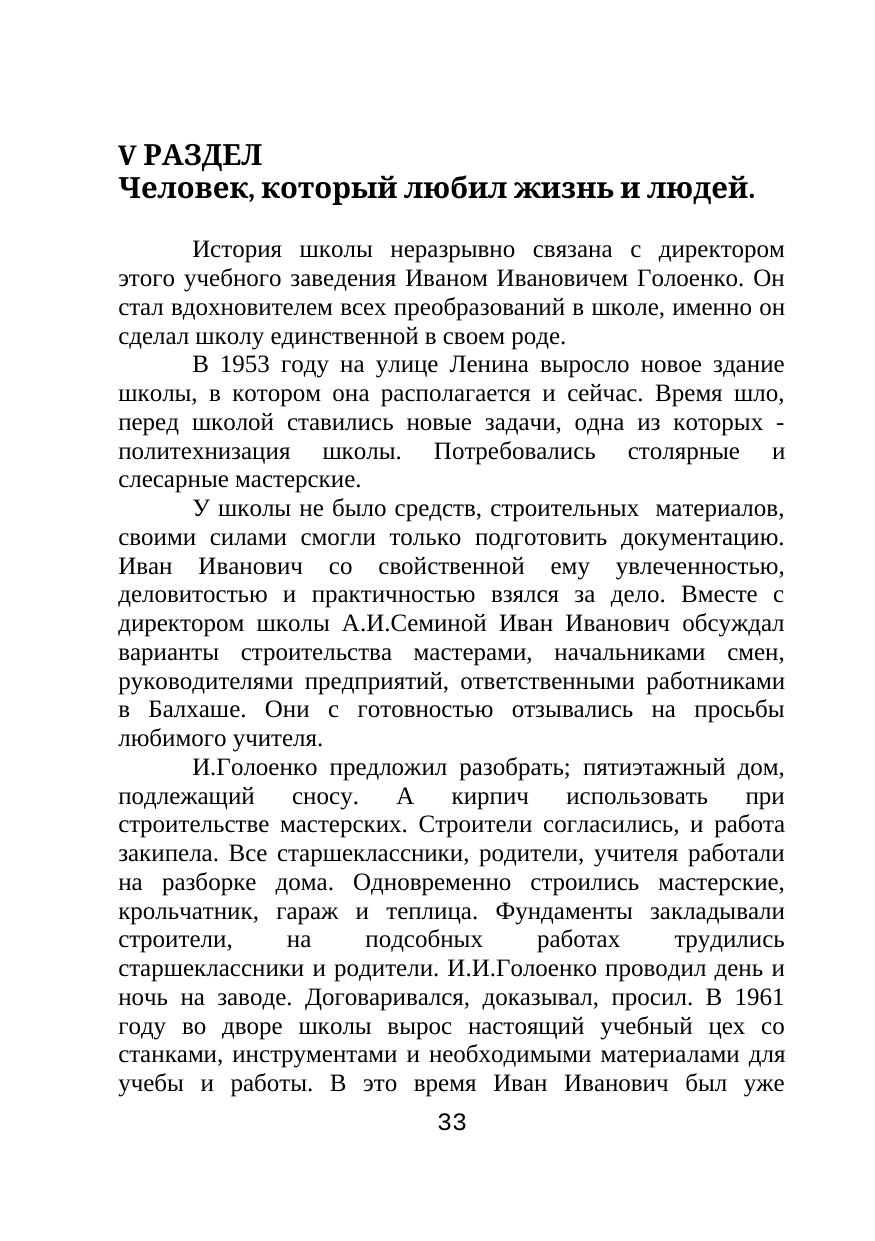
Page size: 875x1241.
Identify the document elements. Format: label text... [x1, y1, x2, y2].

text У школы не было средств, строительных материалов, своими силами смогли только подготовить документацию. Иван Иванович со свойственной ему увлеченностью, деловитостью и практичностью взялся за дело. Вместе с директором школы А.И.Семиной Иван Иванович обсуждал варианты строительства мастерами, начальниками смен, руководителями предприятий, ответственными работниками в Балхаше. Они с готовностью отзывались на просьбы любимого учителя. [118, 493, 785, 752]
subtitle V РАЗДЕЛ Человек, который любил жизнь и людей. [118, 139, 785, 206]
text История школы неразрывно связана с директором этого учебного заведения Иваном Ивановичем Голоенко. Он стал вдохновителем всех преобразований в школе, именно он сделал школу единственной в своем роде. [118, 234, 785, 349]
text В 1953 году на улице Ленина выросло новое здание школы, в котором она располагается и сейчас. Время шло, перед школой ставились новые задачи, одна из которых - политехнизация школы. Потребовались столярные и слесарные мастерские. [118, 349, 785, 493]
